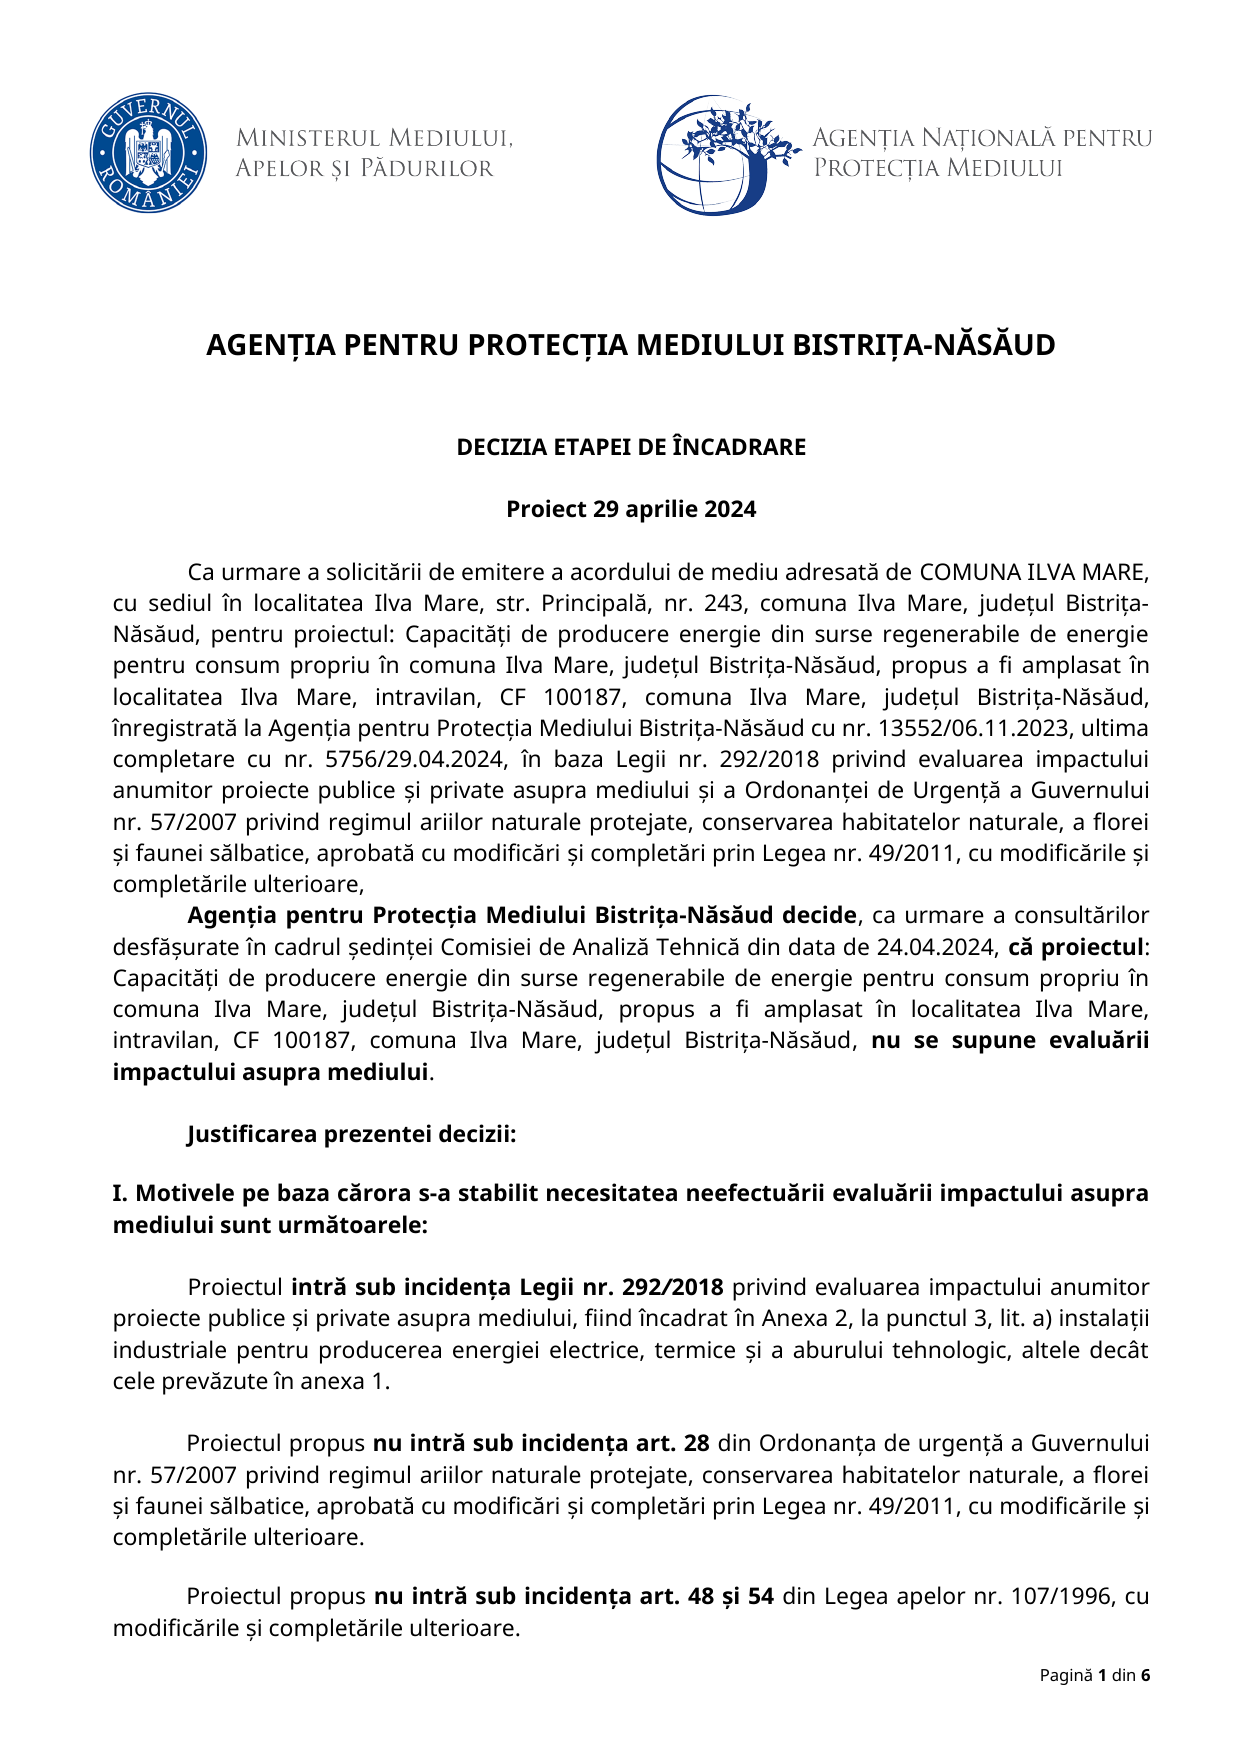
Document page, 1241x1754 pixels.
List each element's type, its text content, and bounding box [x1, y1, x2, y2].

text Proiect 29 aprilie 2024 [112, 493, 1150, 524]
text DECIZIA ETAPEI DE ÎNCADRARE [112, 431, 1150, 462]
text AGENȚIA PENTRU PROTECȚIA MEDIULUI BISTRIȚA-NĂSĂUD [112, 87, 1150, 364]
text Proiectul propus nu intră sub incidența art. 28 din Ordonanţa de urgenţă a Guvernului nr. 57/2007 privind regimul ariilor naturale protejate, conservarea habitatelor naturale, a florei şi faunei sălbatice, aprobată cu modificări și completări prin Legea nr. 49/2011, cu modificările și completările ulterioare. [112, 1427, 1150, 1552]
text Agenţia pentru Protecţia Mediului Bistriţa-Năsăud decide, ca urmare a consultărilor desfăşurate în cadrul şedinţei Comisiei de Analiză Tehnică din data de 24.04.2024, că proiectul: Capacități de producere energie din surse regenerabile de energie pentru consum propriu în comuna Ilva Mare, județul Bistriţa-Năsăud, propus a fi amplasat în localitatea Ilva Mare, intravilan, CF 100187, comuna Ilva Mare, județul Bistriţa-Năsăud, nu se supune evaluării impactului asupra mediului. [112, 899, 1150, 1087]
text Proiectul intră sub incidenţa Legii nr. 292/2018 privind evaluarea impactului anumitor proiecte publice şi private asupra mediului, fiind încadrat în Anexa 2, la punctul 3, lit. a) instalaţii industriale pentru producerea energiei electrice, termice şi a aburului tehnologic, altele decât cele prevăzute în anexa 1. [112, 1271, 1150, 1396]
picture [0, 1, 1241, 305]
text Ca urmare a solicitării de emitere a acordului de mediu adresată de COMUNA ILVA MARE, cu sediul în localitatea Ilva Mare, str. Principală, nr. 243, comuna Ilva Mare, județul Bistrița-Năsăud, pentru proiectul: Capacități de producere energie din surse regenerabile de energie pentru consum propriu în comuna Ilva Mare, județul Bistriţa-Năsăud, propus a fi amplasat în localitatea Ilva Mare, intravilan, CF 100187, comuna Ilva Mare, județul Bistriţa-Năsăud, înregistrată la Agenţia pentru Protecţia Mediului Bistriţa-Năsăud cu nr. 13552/06.11.2023, ultima completare cu nr. 5756/29.04.2024, în baza Legii nr. 292/2018 privind evaluarea impactului anumitor proiecte publice şi private asupra mediului şi a Ordonanţei de Urgenţă a Guvernului nr. 57/2007 privind regimul ariilor naturale protejate, conservarea habitatelor naturale, a florei şi faunei sălbatice, aprobată cu modificări și completări prin Legea nr. 49/2011, cu modificările şi completările ulterioare, [112, 556, 1150, 899]
text I. Motivele pe baza cărora s-a stabilit necesitatea neefectuării evaluării impactului asupra mediului sunt următoarele: [112, 1177, 1150, 1240]
text Proiectul propus nu intră sub incidența art. 48 și 54 din Legea apelor nr. 107/1996, cu modificările și completările ulterioare. [112, 1580, 1150, 1643]
text Justificarea prezentei decizii: [112, 1118, 1150, 1149]
